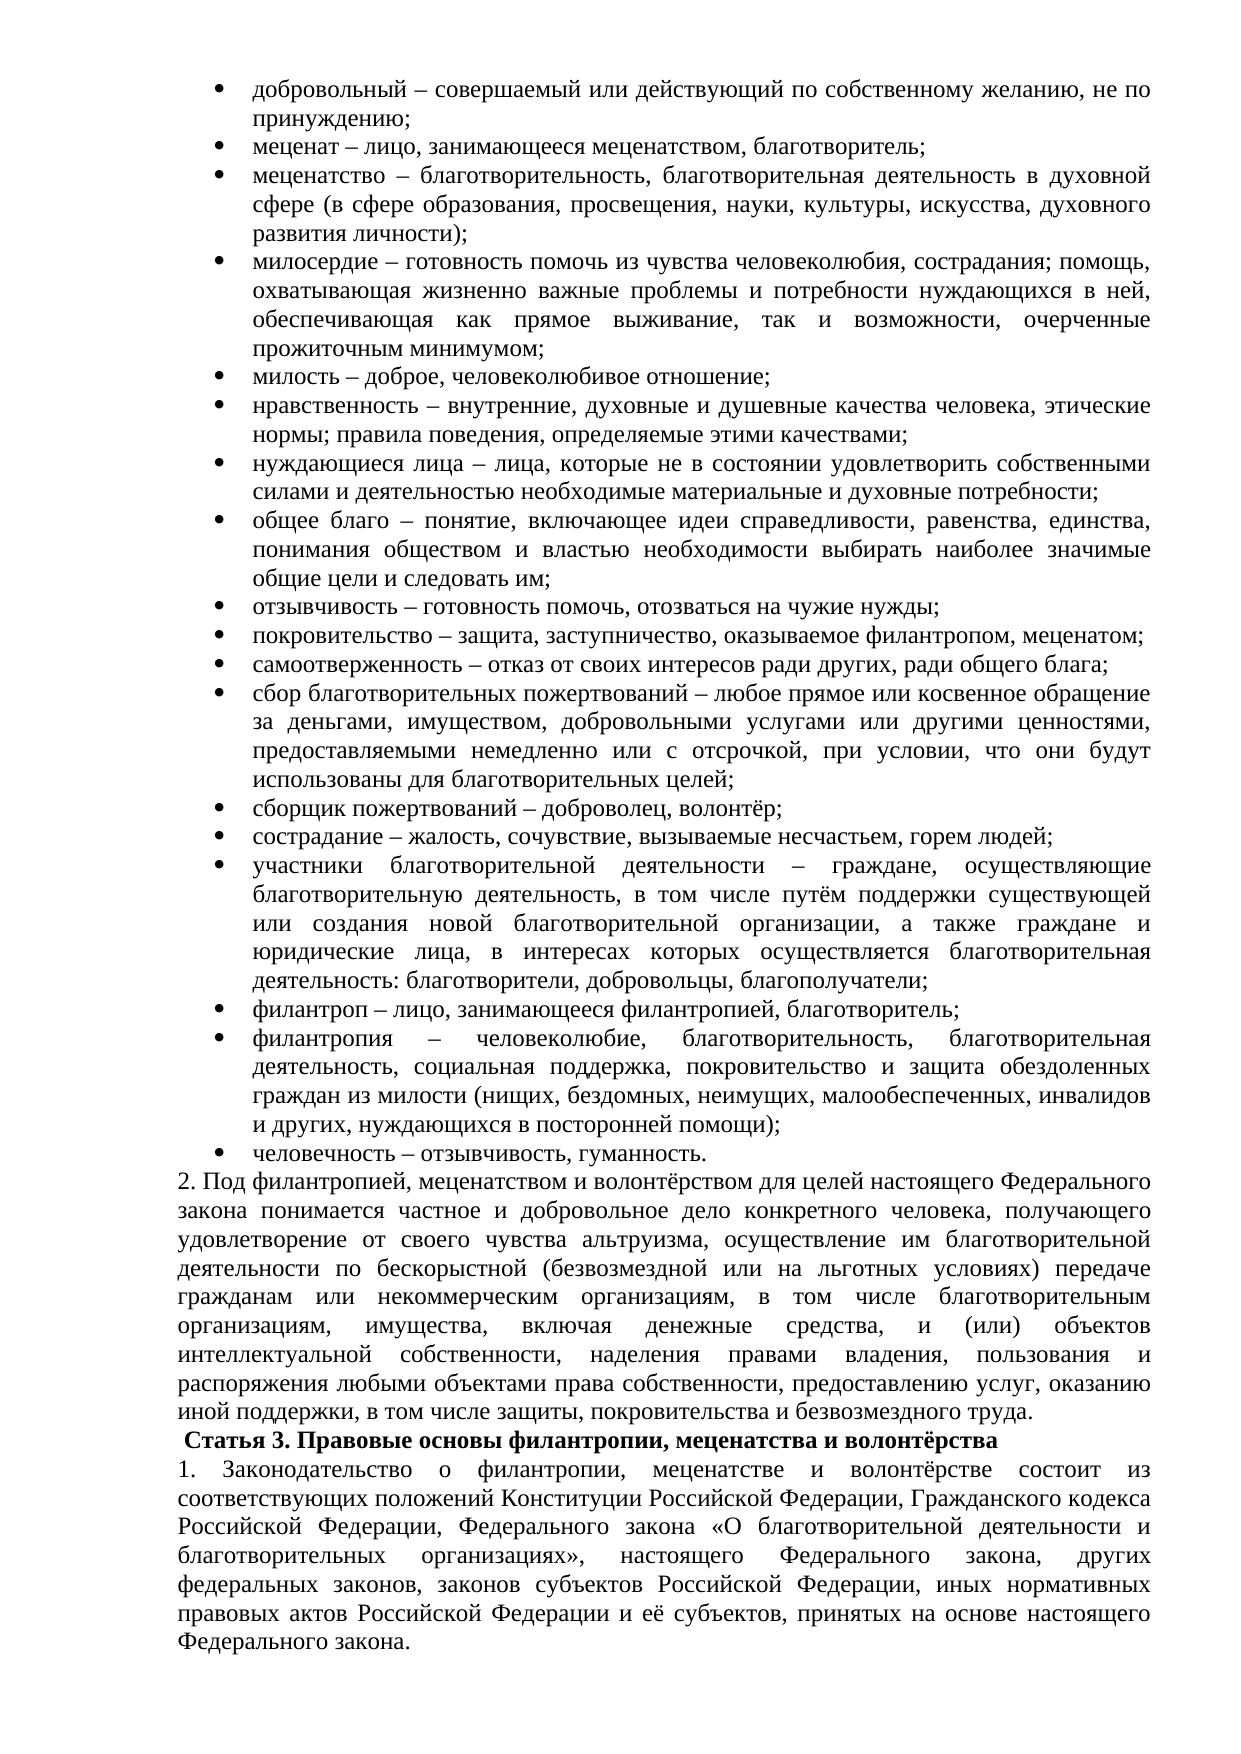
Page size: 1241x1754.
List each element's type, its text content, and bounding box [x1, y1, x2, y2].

list меценат – лицо, занимающееся меценатством, благотворитель; [215, 131, 1152, 160]
list нуждающиеся лица – лица, которые не в состоянии удовлетворить собственными силами и деятельностью необходимые материальные и духовные потребности; [215, 448, 1152, 505]
list милость – доброе, человеколюбивое отношение; [215, 361, 1152, 390]
list сборщик пожертвований – доброволец, волонтёр; [215, 793, 1152, 821]
list филантроп – лицо, занимающееся филантропией, благотворитель; [215, 994, 1152, 1023]
list сострадание – жалость, сочувствие, вызываемые несчастьем, горем людей; [215, 821, 1152, 850]
list нравственность – внутренние, духовные и душевные качества человека, этические нормы; правила поведения, определяемые этими качествами; [215, 390, 1152, 448]
list общее благо – понятие, включающее идеи справедливости, равенства, единства, понимания обществом и властью необходимости выбирать наиболее значимые общие цели и следовать им; [215, 505, 1152, 591]
list филантропия – человеколюбие, благотворительность, благотворительная деятельность, социальная поддержка, покровительство и защита обездоленных граждан из милости (нищих, бездомных, неимущих, малообеспеченных, инвалидов и других, нуждающихся в посторонней помощи); [215, 1023, 1152, 1138]
list добровольный – совершаемый или действующий по собственному желанию, не по принуждению; [215, 74, 1152, 131]
list участники благотворительной деятельности – граждане, осуществляющие благотворительную деятельность, в том числе путём поддержки существующей или создания новой благотворительной организации, а также граждане и юридические лица, в интересах которых осуществляется благотворительная деятельность: благотворители, добровольцы, благополучатели; [215, 850, 1152, 994]
list отзывчивость – готовность помочь, отозваться на чужие нужды; [215, 591, 1152, 620]
text 1. Законодательство о филантропии, меценатстве и волонтёрстве состоит из соответствующих положений Конституции Российской Федерации, Гражданского кодекса Российской Федерации, Федерального закона «О благотворительной деятельности и благотворительных организациях», настоящего Федерального закона, других федеральных законов, законов субъектов Российской Федерации, иных нормативных правовых актов Российской Федерации и её субъектов, принятых на основе настоящего Федерального закона. [177, 1454, 1152, 1655]
list милосердие – готовность помочь из чувства человеколюбия, сострадания; помощь, охватывающая жизненно важные проблемы и потребности нуждающихся в ней, обеспечивающая как прямое выживание, так и возможности, очерченные прожиточным минимумом; [215, 246, 1152, 361]
text Статья 3. Правовые основы филантропии, меценатства и волонтёрства [177, 1425, 1152, 1454]
list меценатство – благотворительность, благотворительная деятельность в духовной сфере (в сфере образования, просвещения, науки, культуры, искусства, духовного развития личности); [215, 160, 1152, 246]
list покровительство – защита, заступничество, оказываемое филантропом, меценатом; [215, 620, 1152, 649]
list человечность – отзывчивость, гуманность. [215, 1138, 1152, 1166]
list сбор благотворительных пожертвований – любое прямое или косвенное обращение за деньгами, имуществом, добровольными услугами или другими ценностями, предоставляемыми немедленно или с отсрочкой, при условии, что они будут использованы для благотворительных целей; [215, 678, 1152, 793]
list самоотверженность – отказ от своих интересов ради других, ради общего блага; [215, 649, 1152, 678]
text 2. Под филантропией, меценатством и волонтёрством для целей настоящего Федерального закона понимается частное и добровольное дело конкретного человека, получающего удовлетворение от своего чувства альтруизма, осуществление им благотворительной деятельности по бескорыстной (безвозмездной или на льготных условиях) передаче гражданам или некоммерческим организациям, в том числе благотворительным организациям, имущества, включая денежные средства, и (или) объектов интеллектуальной собственности, наделения правами владения, пользования и распоряжения любыми объектами права собственности, предоставлению услуг, оказанию иной поддержки, в том числе защиты, покровительства и безвозмездного труда. [177, 1166, 1152, 1425]
